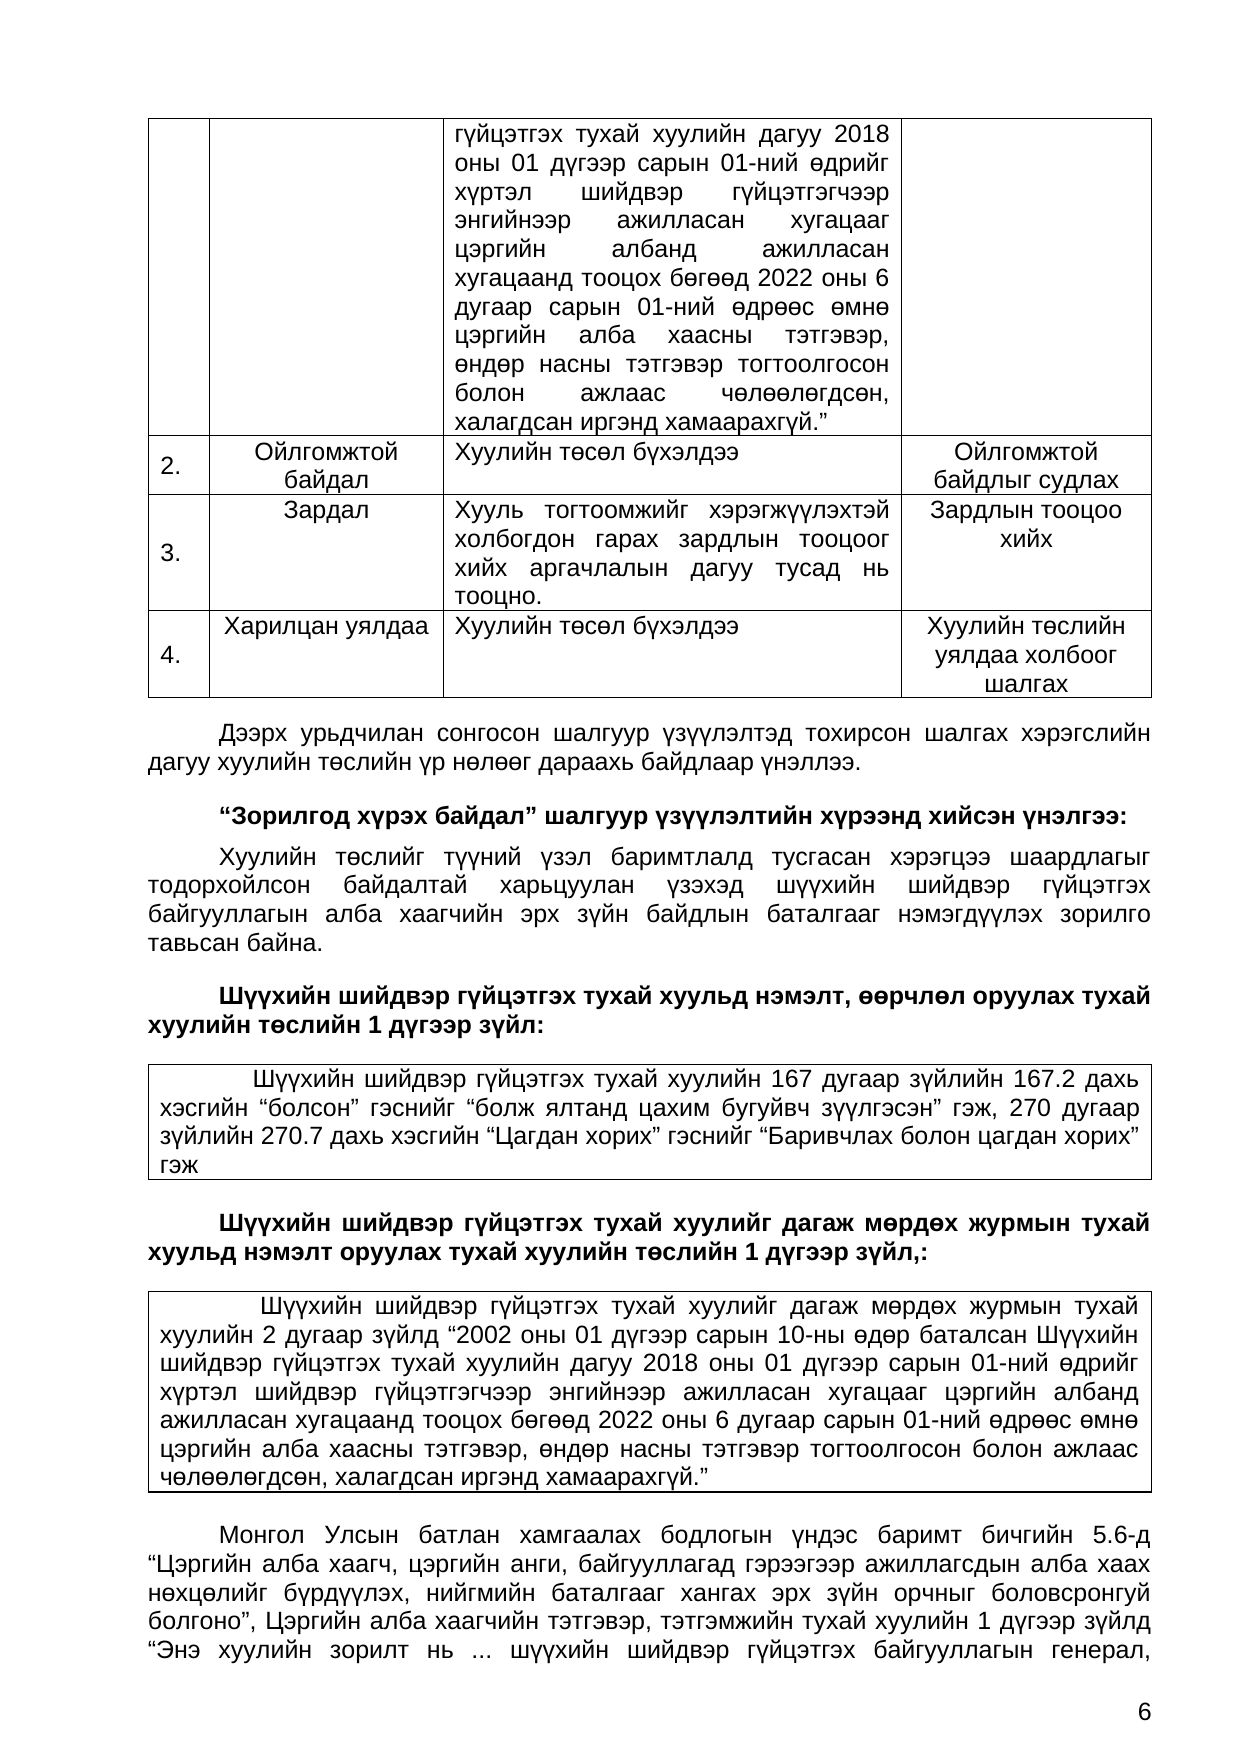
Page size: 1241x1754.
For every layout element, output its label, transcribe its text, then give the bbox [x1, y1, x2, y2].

table_cell [149, 436, 209, 494]
table_cell Хуулийн төслийн уялдаа холбоог шалгах [902, 611, 1151, 697]
table_header Шүүхийн шийдвэр гүйцэтгэх тухай хуулийг дагаж мөрдөх журмын тухай хуулийн 2 дугаар зүйлд “2002 оны 01 дүгээр сарын 10-ны өдөр баталсан Шүүхийн шийдвэр гүйцэтгэх тухай хуулийн дагуу 2018 оны 01 дүгээр сарын 01-ний өдрийг хүртэл шийдвэр гүйцэтгэгчээр энгийнээр ажилласан хугацааг цэргийн албанд ажилласан хугацаанд тооцох бөгөөд 2022 оны 6 дугаар сарын 01-ний өдрөөс өмнө цэргийн алба хаасны тэтгэвэр, өндөр насны тэтгэвэр тогтоолгосон болон ажлаас чөлөөлөгдсөн, халагдсан иргэнд хамаарахгүй.” [149, 1292, 1151, 1491]
text Шүүхийн шийдвэр гүйцэтгэх тухай хуулийг дагаж мөрдөх журмын тухай хуульд нэмэлт оруулах тухай хуулийн төслийн 1 дүгээр зүйл,: [148, 1208, 1152, 1266]
table_header Шүүхийн шийдвэр гүйцэтгэх тухай хуулийн 167 дугаар зүйлийн 167.2 дахь хэсгийн “болсон” гэснийг “болж ялтанд цахим бугуйвч зүүлгэсэн” гэж, 270 дугаар зүйлийн 270.7 дахь хэсгийн “Цагдан хорих” гэснийг “Баривчлах болон цагдан хорих” гэж [149, 1065, 1151, 1179]
text Шүүхийн шийдвэр гүйцэтгэх тухай хуульд нэмэлт, өөрчлөл оруулах тухай хуулийн төслийн 1 дүгээр зүйл: [148, 982, 1152, 1039]
table_cell Хууль тогтоомжийг хэрэгжүүлэхтэй холбогдон гарах зардлын тооцоог хийх аргачлалын дагуу тусад нь тооцно. [444, 495, 901, 610]
text Дээрх урьдчилан сонгосон шалгуур үзүүлэлтэд тохирсон шалгах хэрэгслийн дагуу хуулийн төслийн үр нөлөөг дараахь байдлаар үнэллээ. [148, 718, 1152, 776]
table_cell [149, 495, 209, 610]
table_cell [210, 119, 443, 435]
table_cell Зардлын тооцоо хийх [902, 495, 1151, 610]
table_cell Зардал [210, 495, 443, 610]
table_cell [444, 119, 901, 435]
table_cell Харилцан уялдаа [210, 611, 443, 697]
table_cell [149, 119, 209, 435]
table_cell Хуулийн төсөл бүхэлдээ [444, 611, 901, 697]
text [148, 1521, 1152, 1635]
table_cell Хуулийн төсөл бүхэлдээ [444, 436, 901, 494]
table_cell Ойлгомжтой байдлыг судлах [902, 436, 1151, 494]
text “Зорилгод хүрэх байдал” шалгуур үзүүлэлтийн хүрээнд хийсэн үнэлгээ: [148, 801, 1152, 830]
table_cell [149, 611, 209, 697]
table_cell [902, 119, 1151, 435]
text Хуулийн төслийг түүний үзэл баримтлалд тусгасан хэрэгцээ шаардлагыг тодорхойлсон байдалтай харьцуулан үзэхэд шүүхийн шийдвэр гүйцэтгэх байгууллагын алба хаагчийн эрх зүйн байдлын баталгааг нэмэгдүүлэх зорилго тавьсан байна. [148, 842, 1152, 957]
table_cell Ойлгомжтой байдал [210, 436, 443, 494]
